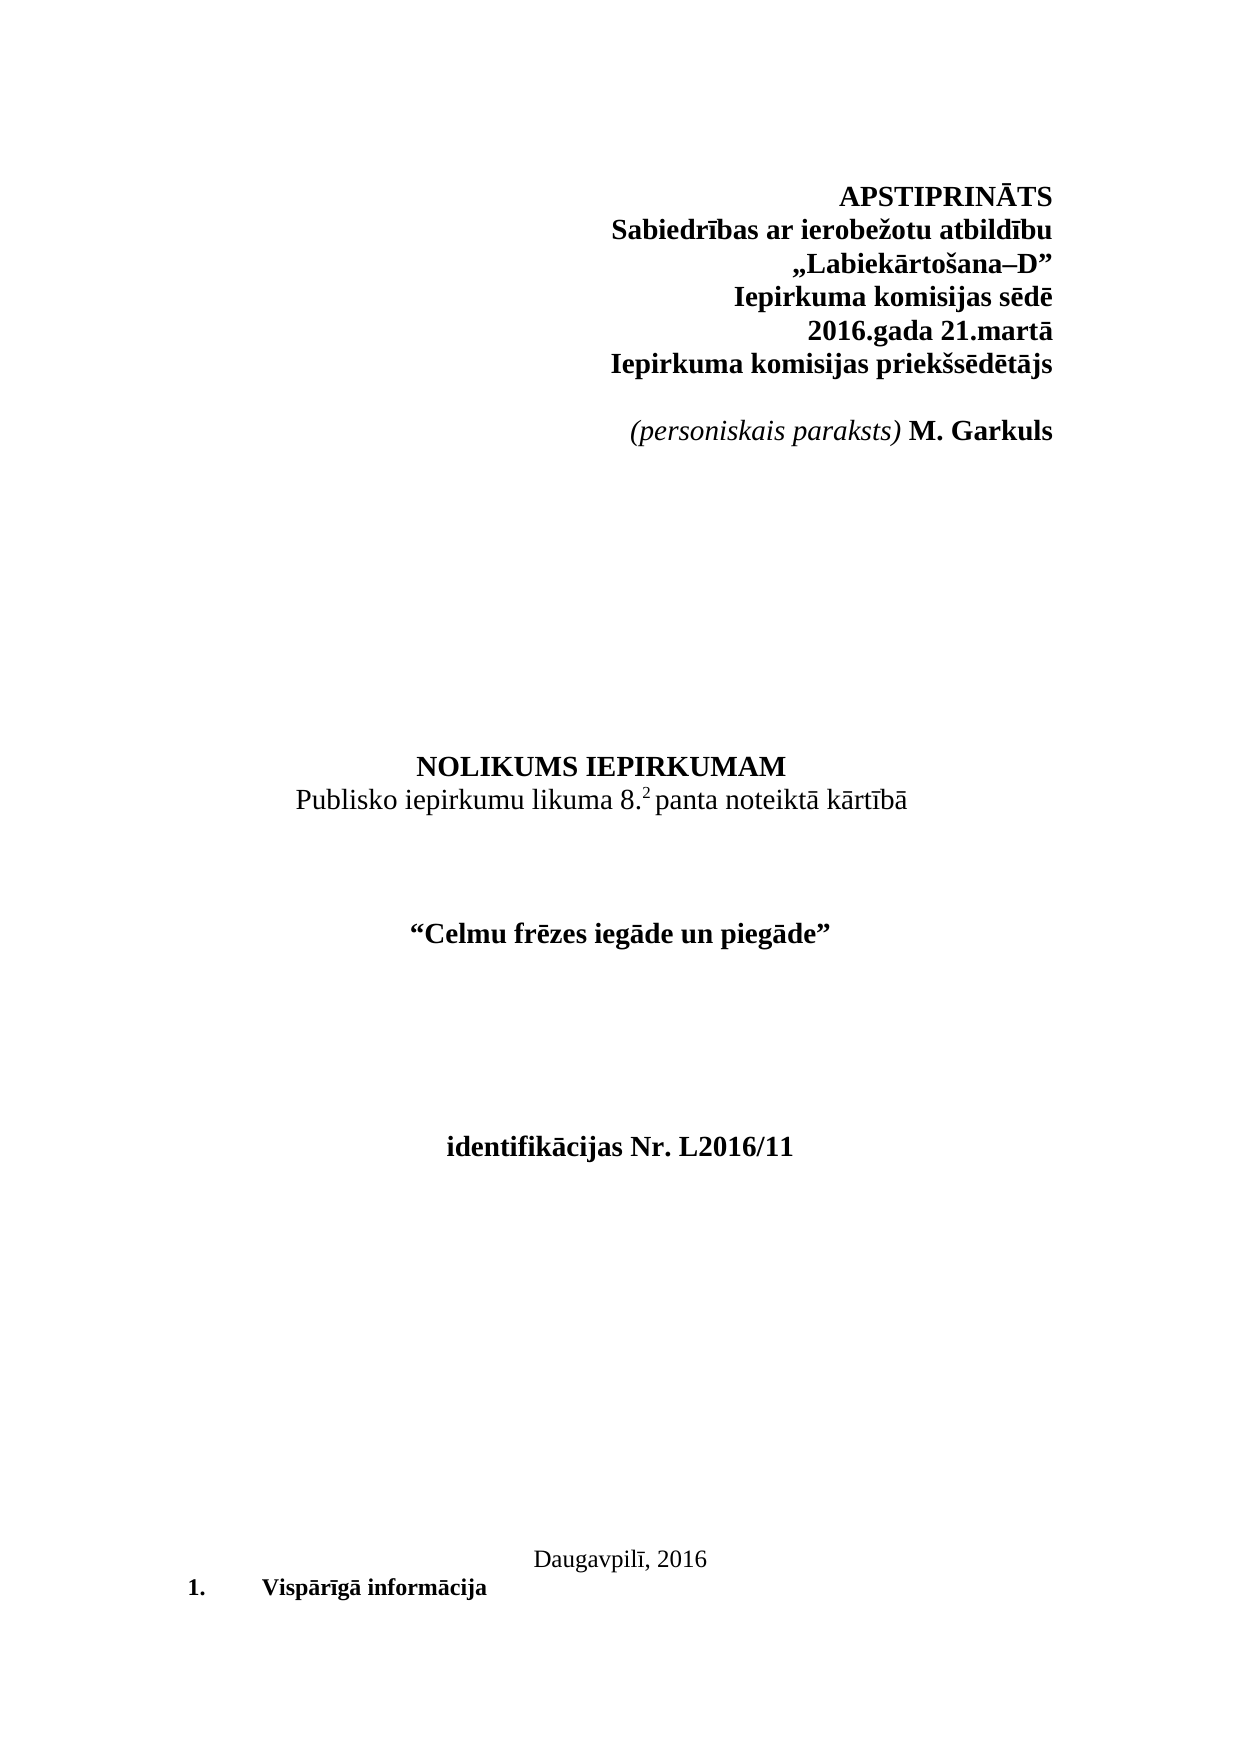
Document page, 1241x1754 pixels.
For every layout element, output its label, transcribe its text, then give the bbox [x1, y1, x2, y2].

text identifikācijas Nr. L2016/11 [187, 1129, 1053, 1163]
text Iepirkuma komisijas sēdē [187, 279, 1053, 313]
text NOLIKUMS iepirkumam [187, 749, 1015, 782]
text APSTIPRINĀTS [412, 179, 1053, 212]
text Daugavpilī, 2016 [187, 1544, 1053, 1573]
text (personiskais paraksts) M. Garkuls [187, 413, 1053, 447]
text “Celmu frēzes iegāde un piegāde” [187, 917, 1053, 950]
text Publisko iepirkumu likuma 8.2 panta noteiktā kārtībā [187, 782, 1015, 816]
text Sabiedrības ar ierobežotu atbildību [187, 212, 1053, 246]
text 2016.gada 21.martā [187, 313, 1053, 346]
text Iepirkuma komisijas priekšsēdētājs [187, 346, 1053, 380]
text „Labiekārtošana–D” [187, 246, 1053, 279]
list Vispārīgā informācija [158, 1573, 1053, 1601]
